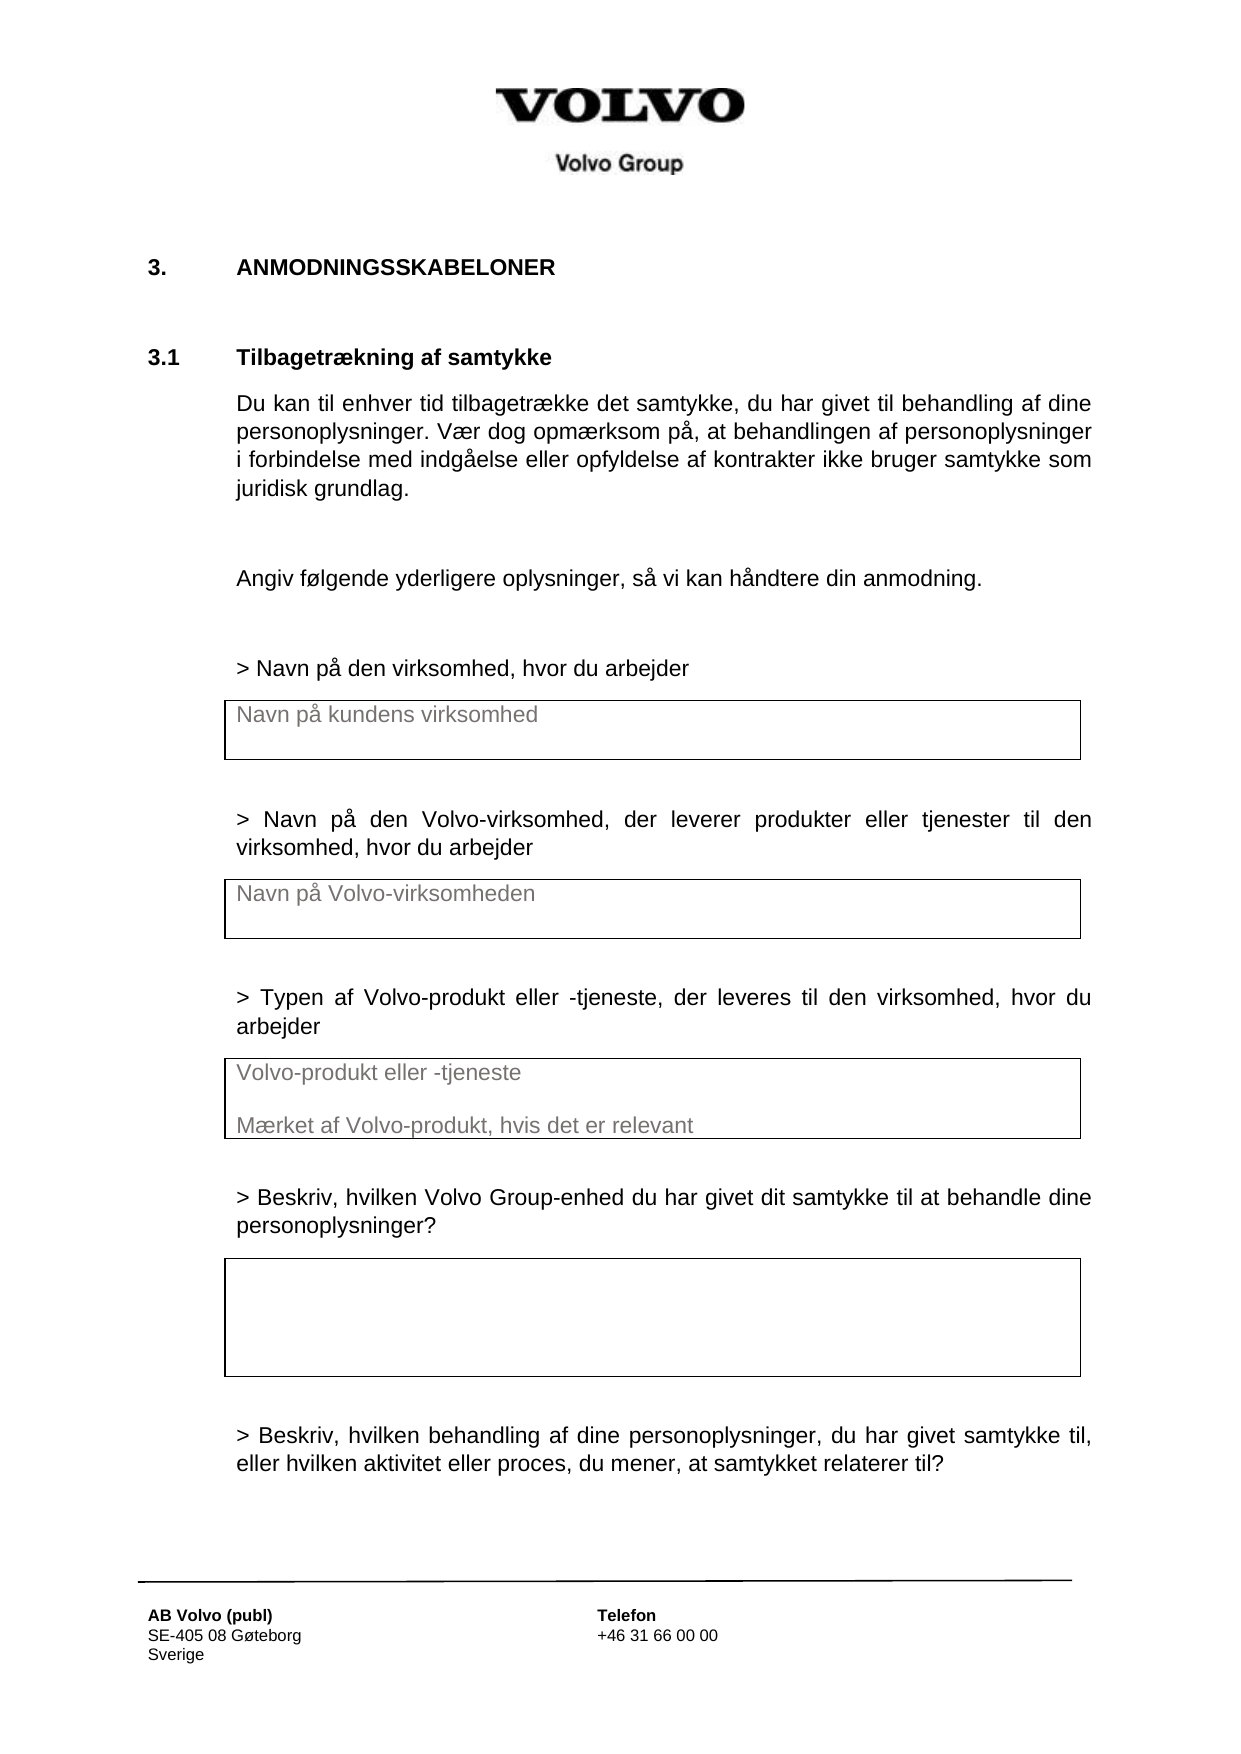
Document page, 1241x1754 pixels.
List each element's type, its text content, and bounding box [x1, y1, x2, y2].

text > Typen af Volvo-produkt eller -tjeneste, der leveres til den virksomhed, hvor du arbejder [236, 984, 1093, 1039]
table_header [226, 1259, 1080, 1376]
text Angiv følgende yderligere oplysninger, så vi kan håndtere din anmodning. [236, 565, 1093, 591]
text > Beskriv, hvilken behandling af dine personoplysninger, du har givet samtykke til, eller hvilken aktivitet eller proces, du mener, at samtykket relaterer til? [236, 1422, 1093, 1477]
table_header Volvo-produkt eller -tjeneste Mærket af Volvo-produkt, hvis det er relevant [226, 1059, 1080, 1138]
text > Beskriv, hvilken Volvo Group-enhed du har givet dit samtykke til at behandle dine personoplysninger? [236, 1184, 1093, 1239]
text Du kan til enhver tid tilbagetrække det samtykke, du har givet til behandling af dine personoplysninger. Vær dog opmærksom på, at behandlingen af personoplysninger i forbindelse med indgåelse eller opfyldelse af kontrakter ikke bruger samtykke som juridisk grundlag. [236, 389, 1093, 501]
picture [495, 88, 745, 175]
text > Navn på den Volvo-virksomhed, der leverer produkter eller tjenester til den virksomhed, hvor du arbejder [236, 806, 1093, 860]
text > Navn på den virksomhed, hvor du arbejder [236, 655, 1093, 682]
table_header Navn på Volvo-virksomheden [226, 880, 1080, 938]
subtitle Tilbagetrækning af samtykke [148, 344, 1093, 371]
subtitle Anmodningsskabeloner [148, 254, 1093, 281]
table_header Navn på kundens virksomhed [226, 701, 1080, 759]
